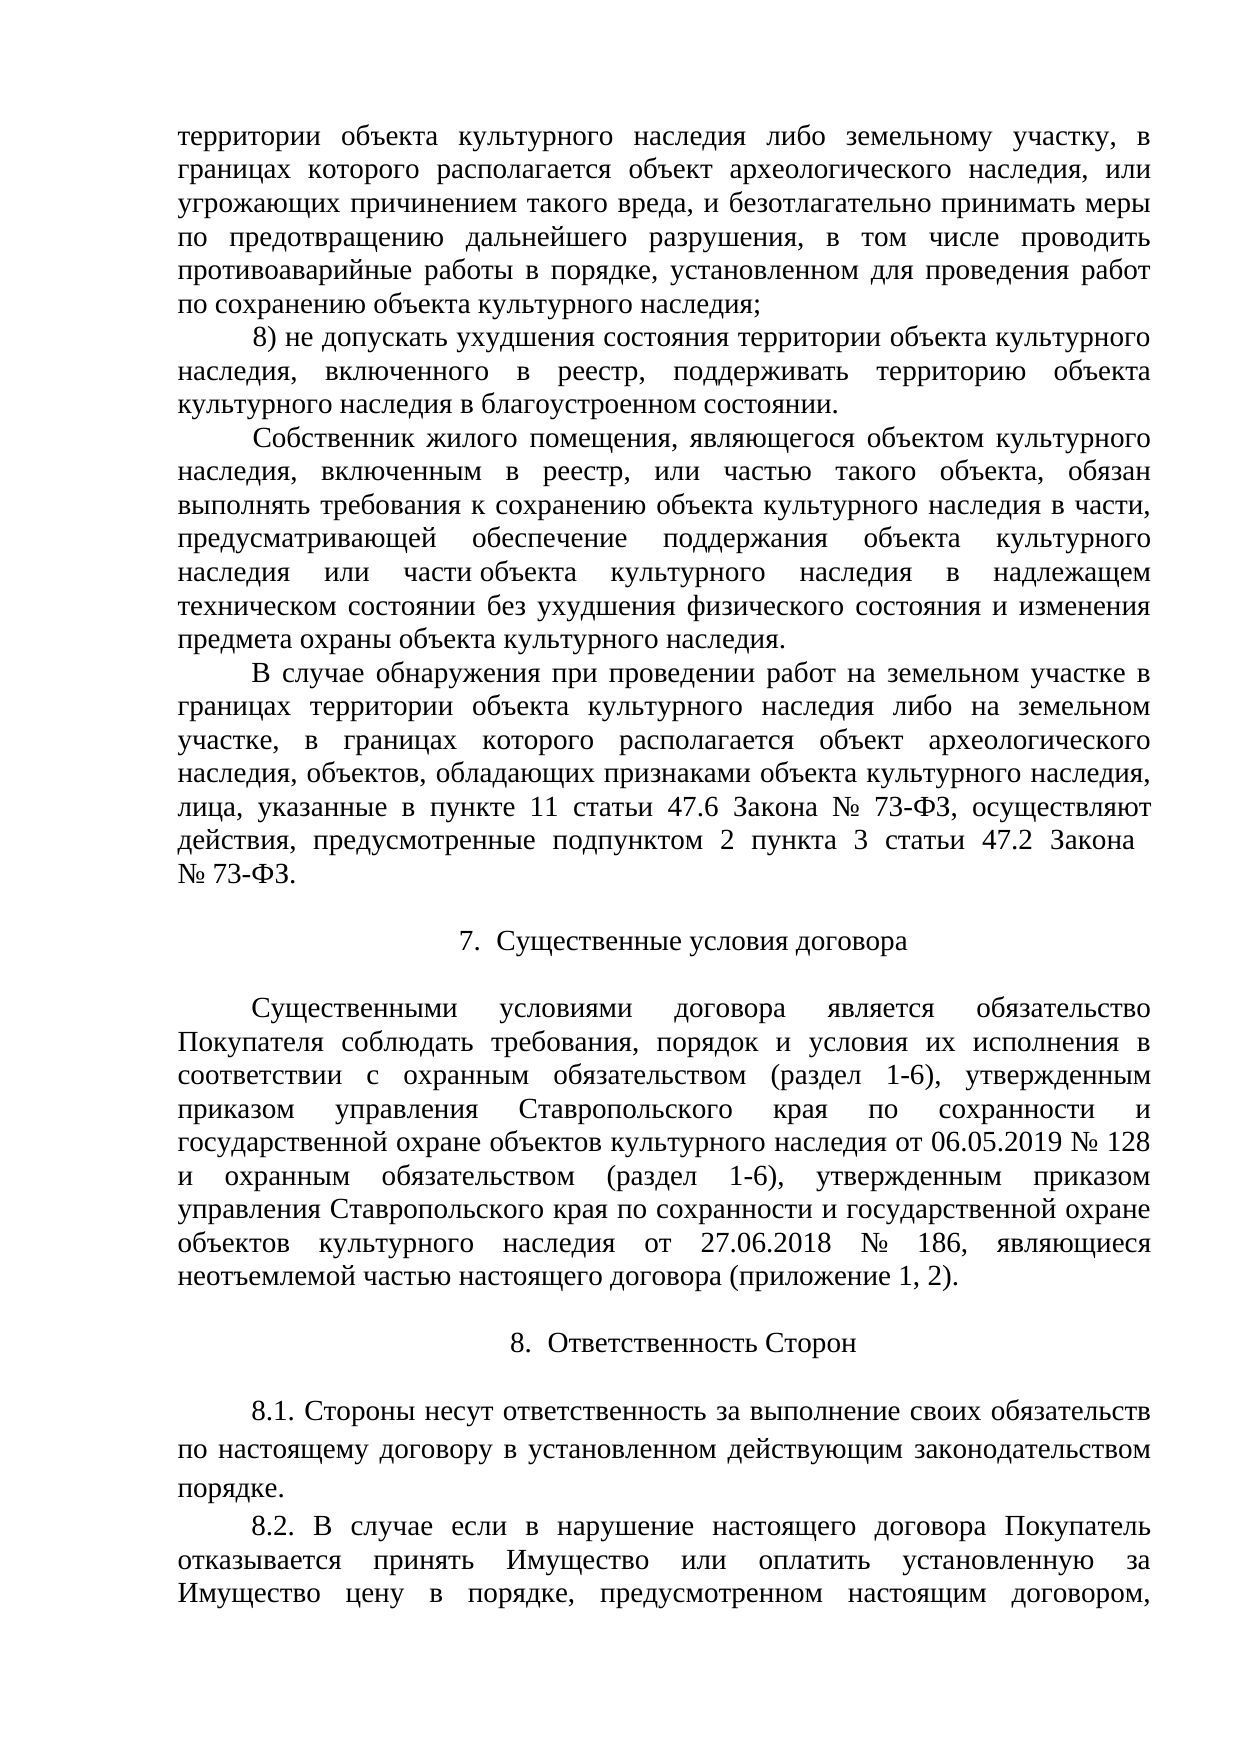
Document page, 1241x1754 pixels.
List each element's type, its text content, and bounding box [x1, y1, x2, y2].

text Собственник жилого помещения, являющегося объектом культурного наследия, включенным в реестр, или частью такого объекта, обязан выполнять требования к сохранению объекта культурного наследия в части, предусматривающей обеспечение поддержания объекта культурного наследия или части объекта культурного наследия в надлежащем техническом состоянии без ухудшения физического состояния и изменения предмета охраны объекта культурного наследия. [177, 420, 1152, 655]
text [177, 118, 1152, 319]
text 8.1. Стороны несут ответственность за выполнение своих обязательств по настоящему договору в установленном действующим законодательством порядке. [177, 1393, 1152, 1503]
text Существенными условиями договора является обязательство Покупателя соблюдать требования, порядок и условия их исполнения в соответствии с охранным обязательством (раздел 1-6), утвержденным приказом управления Ставропольского края по сохранности и государственной охране объектов культурного наследия от 06.05.2019 № 128 и охранным обязательством (раздел 1-6), утвержденным приказом управления Ставропольского края по сохранности и государственной охране объектов культурного наследия от 27.06.2018 № 186, являющиеся неотъемлемой частью настоящего договора (приложение 1, 2). [177, 990, 1152, 1292]
text В случае обнаружения при проведении работ на земельном участке в границах территории объекта культурного наследия либо на земельном участке, в границах которого располагается объект археологического наследия, объектов, обладающих признаками объекта культурного наследия, лица, указанные в пункте 11 статьи 47.6 Закона № 73-ФЗ, осуществляют действия, предусмотренные подпунктом 2 пункта 3 статьи 47.2 Закона № 73-ФЗ. [177, 655, 1152, 889]
list Ответственность Сторон [215, 1326, 1152, 1359]
list Существенные условия договора [215, 923, 1152, 957]
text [177, 1508, 1152, 1609]
text 8) не допускать ухудшения состояния территории объекта культурного наследия, включенного в реестр, поддерживать территорию объекта культурного наследия в благоустроенном состоянии. [177, 319, 1152, 420]
